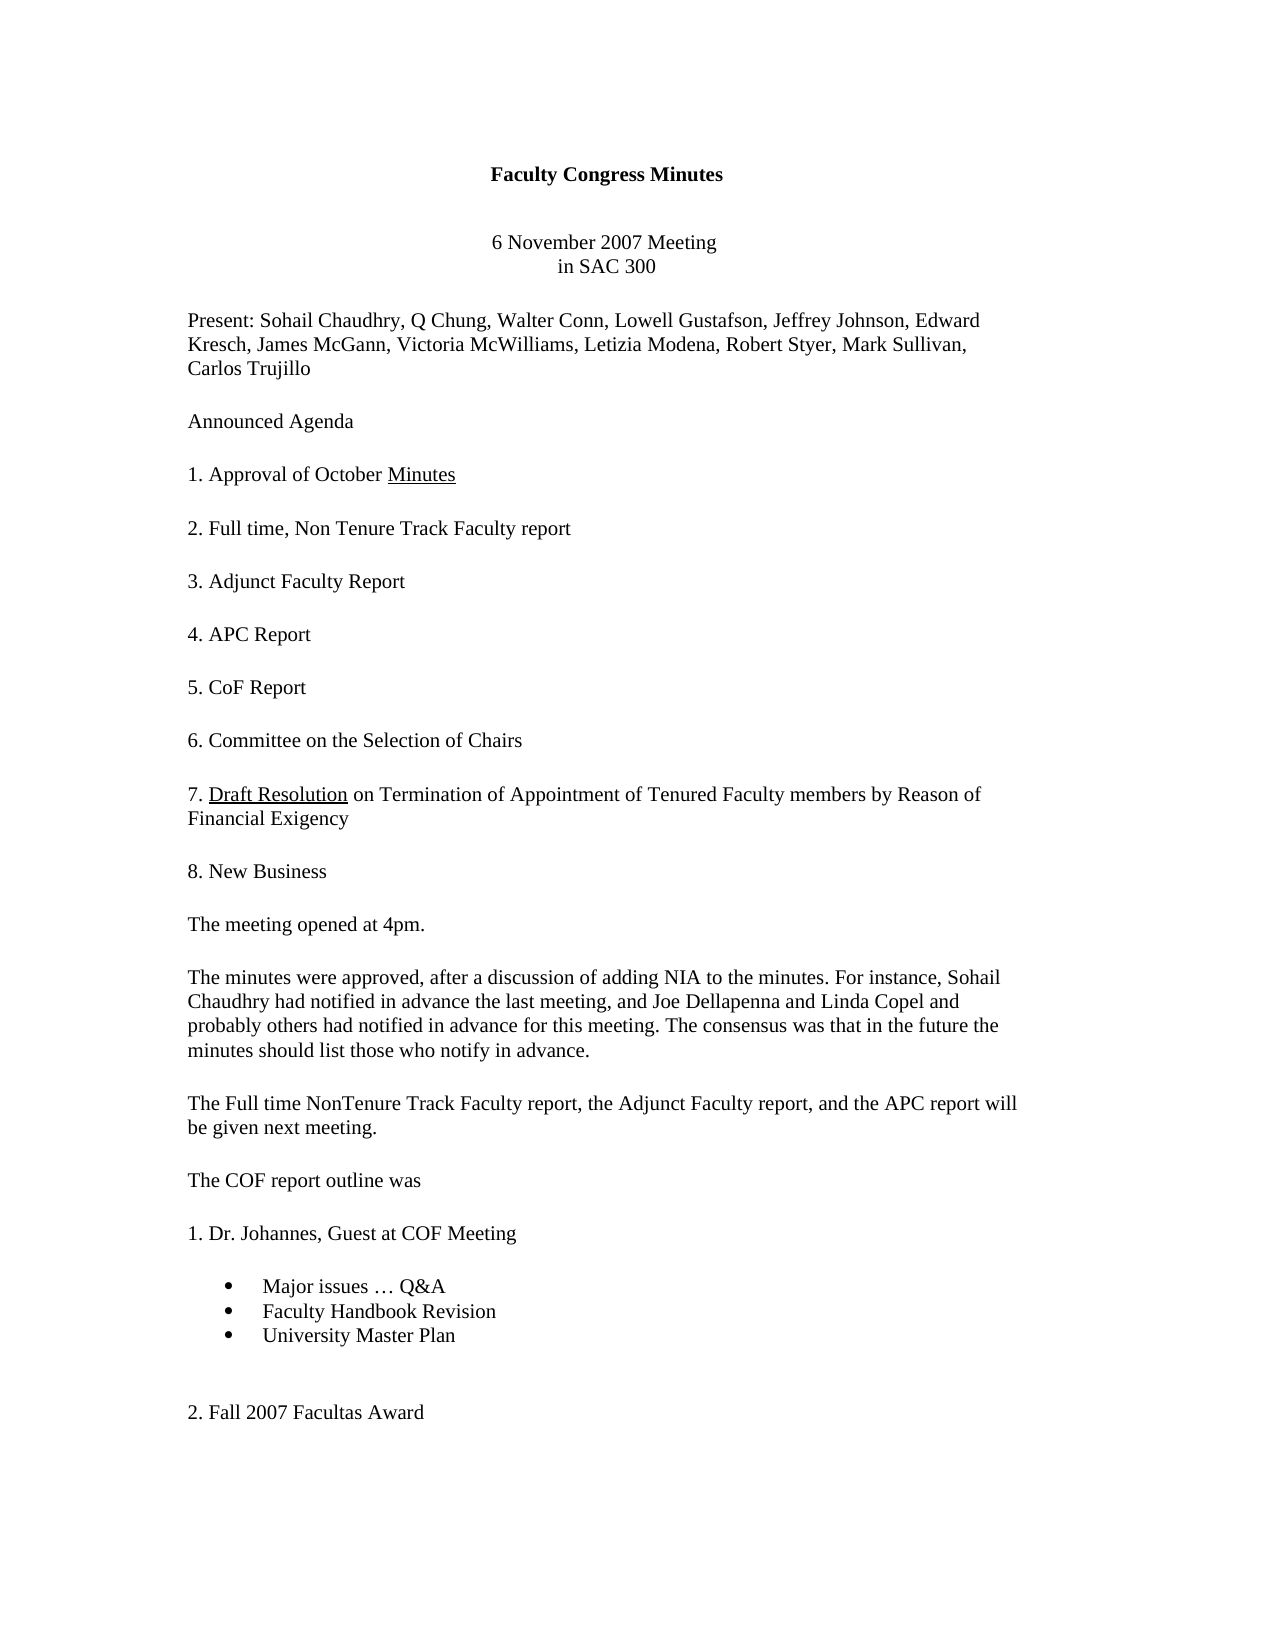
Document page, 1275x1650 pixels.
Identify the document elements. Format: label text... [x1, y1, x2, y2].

table_cell 6 November 2007 Meeting in SAC 300 Present: Sohail Chaudhry, Q Chung, Walter Conn, Lowell Gustafson, Jeffrey Johnson, Edward Kresch, James McGann, Victoria McWilliams, Letizia Modena, Robert Styer, Mark Sullivan, Carlos Trujillo Announced Agenda 1. Approval of October Minutes 2. Full time, Non Tenure Track Faculty report 3. Adjunct Faculty Report 4. APC Report 5. CoF Report 6. Committee on the Selection of Chairs 7. Draft Resolution on Termination of Appointment of Tenured Faculty members by Reason of Financial Exigency 8. New Business The meeting opened at 4pm. The minutes were approved, after a discussion of adding NIA to the minutes. For instance, Sohail Chaudhry had notified in advance the last meeting, and Joe Dellapenna and Linda Copel and probably others had notified in advance for this meeting. The consensus was that in the future the minutes should list those who notify in advance. The Full time NonTenure Track Faculty report, the Adjunct Faculty report, and the APC report will be given next meeting. The COF report outline was 1. Dr. Johannes, Guest at COF Meeting Major issues … Q&A Faculty Handbook Revision University Master Plan 2. Fall 2007 Facultas Award 17 nominees 3. Events Policy COF-APC ad hoc committee was formed. 4. Call for better communication Senate, Congress & APC, COF Keep faculty informed and involved Among the points discussed: “COF is the keeper of the Faculty Handbook.” Dr. Johannes is planning to revise portions of the handbook, but the faulty should be proactive in any such revision. Samples of items that need to be visited are: clarify faculty obligations during the summer, currently there is no section on full-time non-tenure track faculty, rank and tenure guidelines are also being revised. Jeff Johnson moved and Q Chung seconded that the Faculty Congress will send an email to the entire faculty informing them that the Faculty Handbook is being revised and that the faculty should review the current Handbook and communicate concerns to the Committee on Faculty. Motion passed unanimously. Ed Kresch gave an update on the work of the Committee on the Selection of Chairs. It is almost finished, with a formal mediation process in place. The sticking points are on the process for appointing an acting chair, and on the section entitled “Emergency Procedures” which allows the VPAA to suspend the provisions in emergency situations. During this discussion, other comments were that chairs no longer have a standard package; in some colleges, the chair can negotiate. Similarly, summer salary is no longer standard, but can be negotiated. The background of the Financial Exigency policy is that a committee of faculty drafted this along AAUP guidelines. The administration has not yet approved it, though in principle Dr. Johannes is not against it. Comments included that one response to financial exigency would be the “HP 9 day/fortnight model” where instead of laying people off, everyone agrees to a 10% cut until conditions improve. The dissolution of departments and massive reorganization of departments would not covered by this policy; the recent events show the importance of delineating proper procedures and guidelines for such reorganizations. In the end, everyone agreed that these considerations should be considered in the context of the Faculty Handbook revisions. There was no new business. A motion to adjourn was passed unanimously at about 5:30pm. [179, 198, 1034, 1461]
table_header Faculty Congress Minutes [179, 150, 1034, 198]
